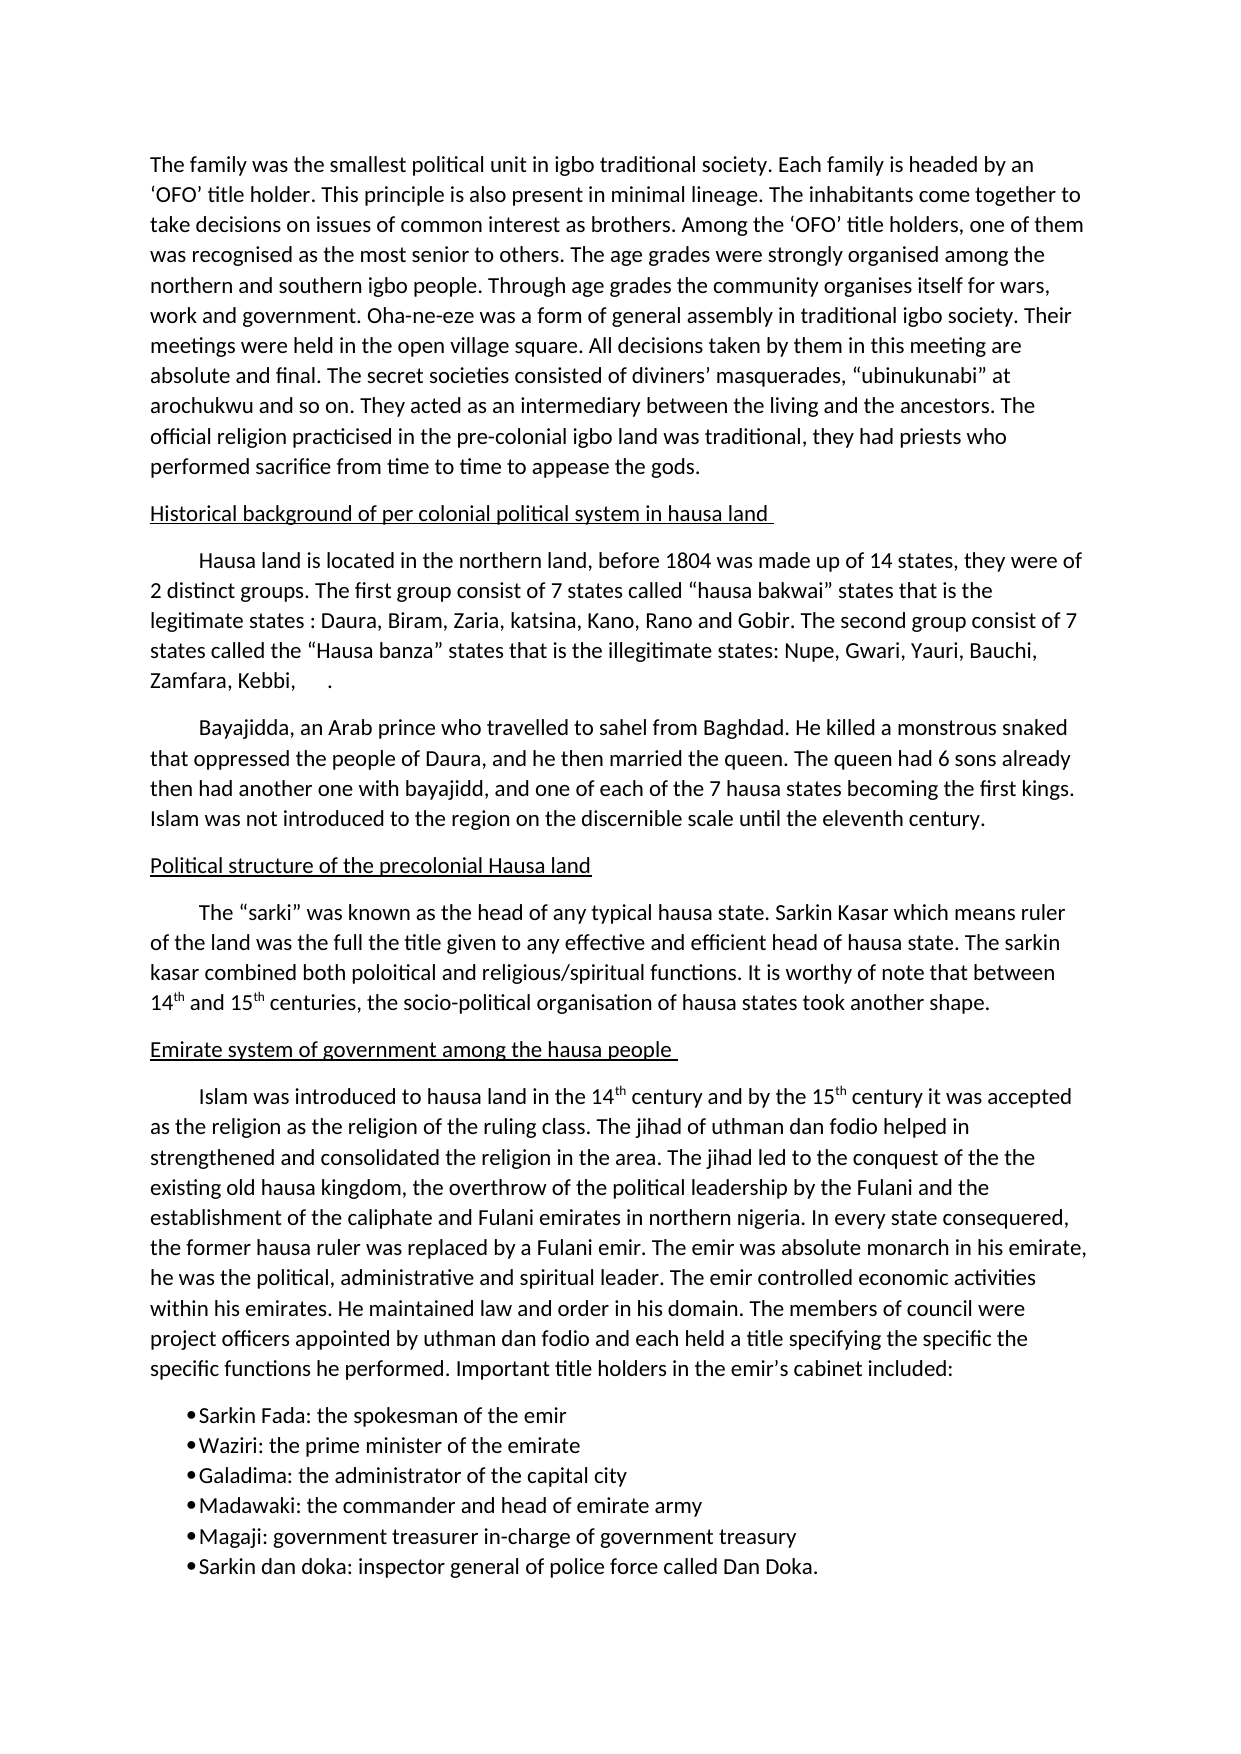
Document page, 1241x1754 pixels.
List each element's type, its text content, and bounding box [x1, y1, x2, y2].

list Magaji: government treasurer in-charge of government treasury [187, 1522, 1090, 1550]
text Emirate system of government among the hausa people [150, 1035, 1090, 1063]
text Islam was introduced to hausa land in the 14th century and by the 15th century it was accepted as the religion as the religion of the ruling class. The jihad of uthman dan fodio helped in strengthened and consolidated the religion in the area. The jihad led to the conquest of the the existing old hausa kingdom, the overthrow of the political leadership by the Fulani and the establishment of the caliphate and Fulani emirates in northern nigeria. In every state consequered, the former hausa ruler was replaced by a Fulani emir. The emir was absolute monarch in his emirate, he was the political, administrative and spiritual leader. The emir controlled economic activities within his emirates. He maintained law and order in his domain. The members of council were project officers appointed by uthman dan fodio and each held a title specifying the specific the specific functions he performed. Important title holders in the emir’s cabinet included: [150, 1082, 1090, 1382]
text The family was the smallest political unit in igbo traditional society. Each family is headed by an ‘OFO’ title holder. This principle is also present in minimal lineage. The inhabitants come together to take decisions on issues of common interest as brothers. Among the ‘OFO’ title holders, one of them was recognised as the most senior to others. The age grades were strongly organised among the northern and southern igbo people. Through age grades the community organises itself for wars, work and government. Oha-ne-eze was a form of general assembly in traditional igbo society. Their meetings were held in the open village square. All decisions taken by them in this meeting are absolute and final. The secret societies consisted of diviners’ masquerades, “ubinukunabi” at arochukwu and so on. They acted as an intermediary between the living and the ancestors. The official religion practicised in the pre-colonial igbo land was traditional, they had priests who performed sacrifice from time to time to appease the gods. [150, 150, 1090, 480]
list Sarkin Fada: the spokesman of the emir [187, 1401, 1090, 1429]
text Historical background of per colonial political system in hausa land [150, 499, 1090, 527]
text Hausa land is located in the northern land, before 1804 was made up of 14 states, they were of 2 distinct groups. The first group consist of 7 states called “hausa bakwai” states that is the legitimate states : Daura, Biram, Zaria, katsina, Kano, Rano and Gobir. The second group consist of 7 states called the “Hausa banza” states that is the illegitimate states: Nupe, Gwari, Yauri, Bauchi, Zamfara, Kebbi, . [150, 546, 1090, 695]
list Sarkin dan doka: inspector general of police force called Dan Doka. [187, 1552, 1090, 1580]
list Galadima: the administrator of the capital city [187, 1461, 1090, 1489]
text Bayajidda, an Arab prince who travelled to sahel from Baghdad. He killed a monstrous snaked that oppressed the people of Daura, and he then married the queen. The queen had 6 sons already then had another one with bayajidd, and one of each of the 7 hausa states becoming the first kings. Islam was not introduced to the region on the discernible scale until the eleventh century. [150, 713, 1090, 832]
list Madawaki: the commander and head of emirate army [187, 1492, 1090, 1520]
text Political structure of the precolonial Hausa land [150, 851, 1090, 879]
text The “sarki” was known as the head of any typical hausa state. Sarkin Kasar which means ruler of the land was the full the title given to any effective and efficient head of hausa state. The sarkin kasar combined both poloitical and religious/spiritual functions. It is worthy of note that between 14th and 15th centuries, the socio-political organisation of hausa states took another shape. [150, 898, 1090, 1017]
list Waziri: the prime minister of the emirate [187, 1431, 1090, 1459]
